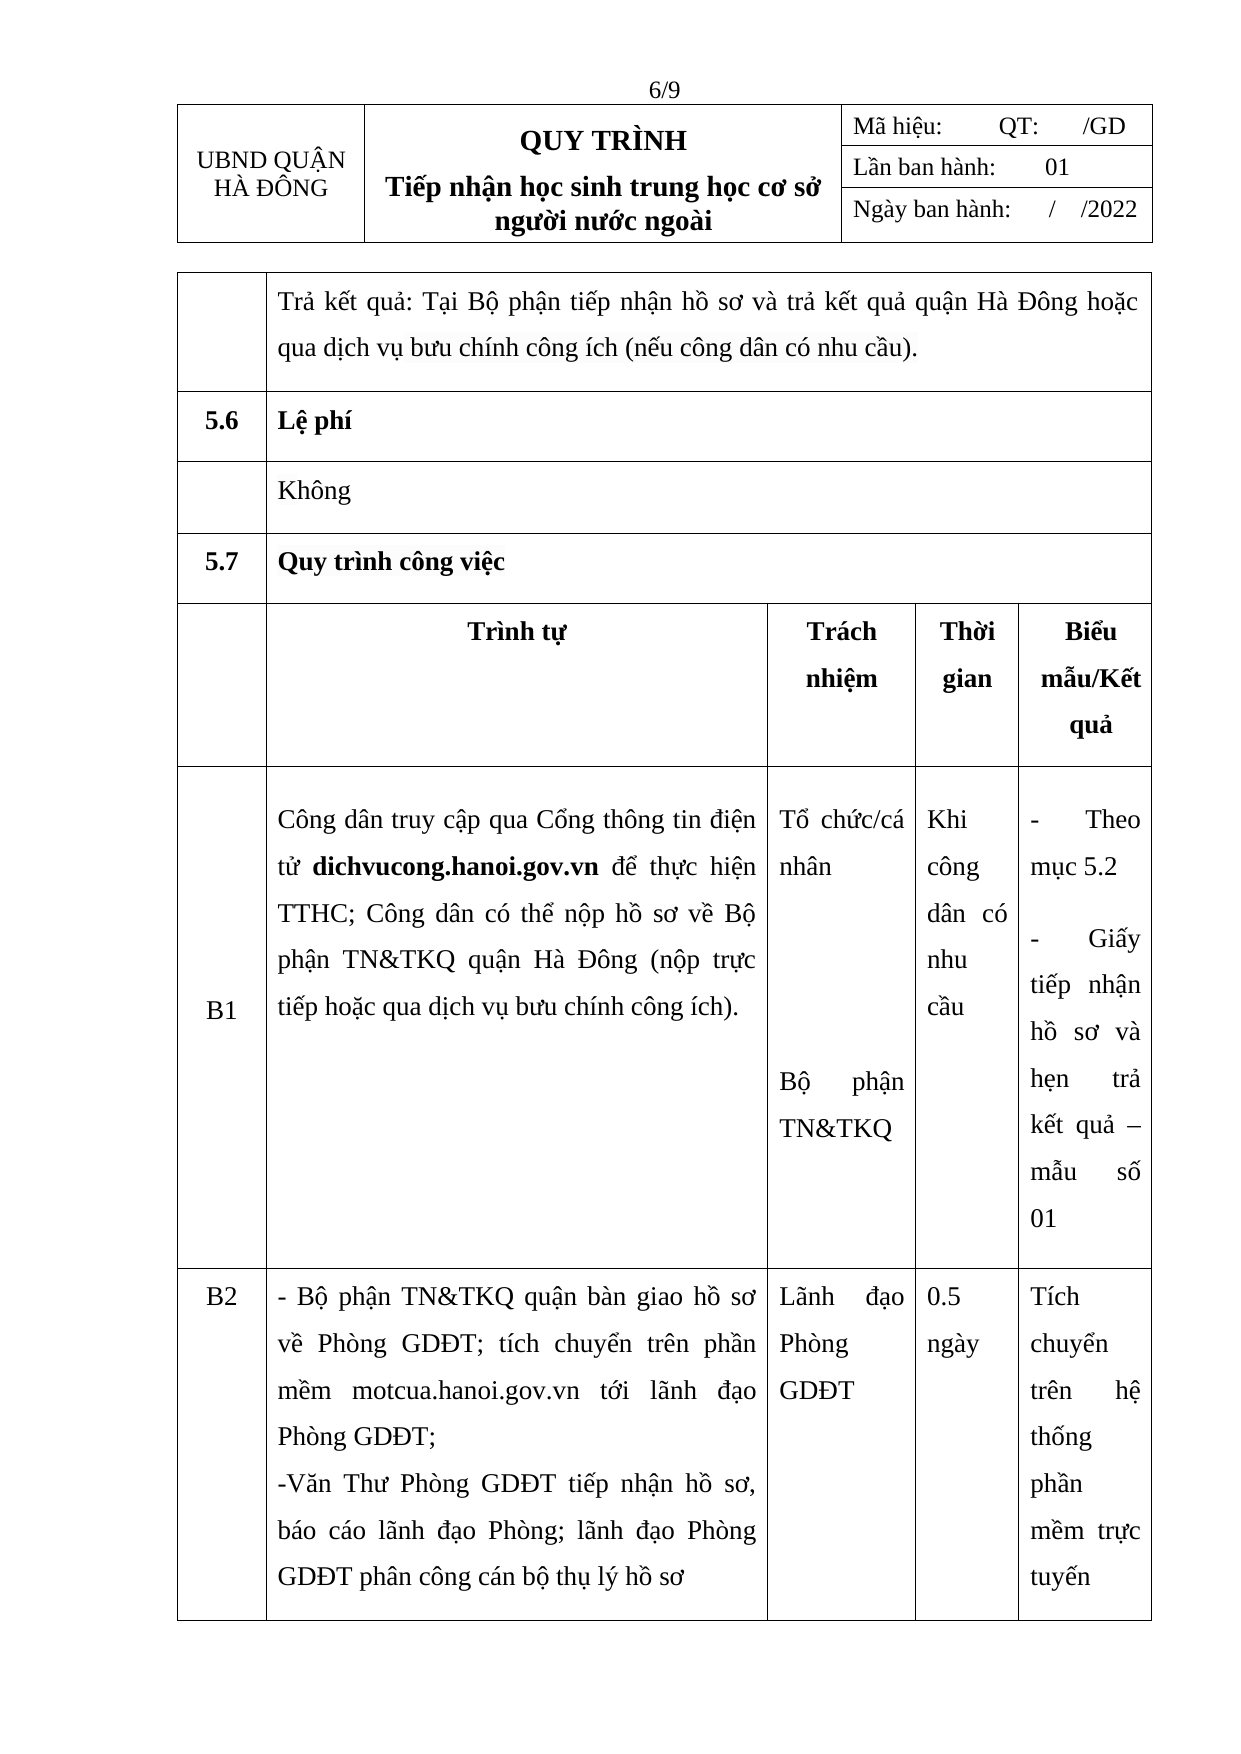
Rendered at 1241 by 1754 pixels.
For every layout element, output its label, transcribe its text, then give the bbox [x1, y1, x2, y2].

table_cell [267, 1269, 767, 1620]
table_cell Không [267, 462, 1151, 532]
table_cell 5.6 [178, 392, 266, 461]
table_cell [1019, 1269, 1151, 1620]
table_cell Công dân truy cập qua Cổng thông tin điện tử dichvucong.hanoi.gov.vn để thực hiện TTHC; Công dân có thể nộp hồ sơ về Bộ phận TN&TKQ quận Hà Đông (nộp trực tiếp hoặc qua dịch vụ bưu chính công ích). [267, 767, 767, 1268]
table_cell B1 [178, 767, 266, 1268]
table_cell Trình tự [267, 604, 767, 766]
table_cell 5.7 [178, 534, 266, 602]
table_cell Tổ chức/cá nhân Bộ phận TN&TKQ [768, 767, 915, 1268]
table_cell Thời gian [916, 604, 1018, 766]
table_cell [178, 462, 266, 532]
table_cell Quy trình công việc [267, 534, 1151, 602]
table_cell B2 [178, 1269, 266, 1620]
table_cell [178, 273, 266, 391]
table_cell Trách nhiệm [768, 604, 915, 766]
table_cell [178, 604, 266, 766]
table_cell Lệ phí [267, 392, 1151, 461]
table_cell 0.5 ngày 0,5 ngày [916, 1269, 1018, 1620]
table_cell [768, 1269, 915, 1620]
table_cell Biểu mẫu/Kết quả [1019, 604, 1151, 766]
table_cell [267, 273, 1151, 391]
table_cell - Theo mục 5.2 - Giấy tiếp nhận hồ sơ và hẹn trả kết quả – mẫu số 01 [1019, 767, 1151, 1268]
table_cell Khi công dân có nhu cầu [916, 767, 1018, 1268]
